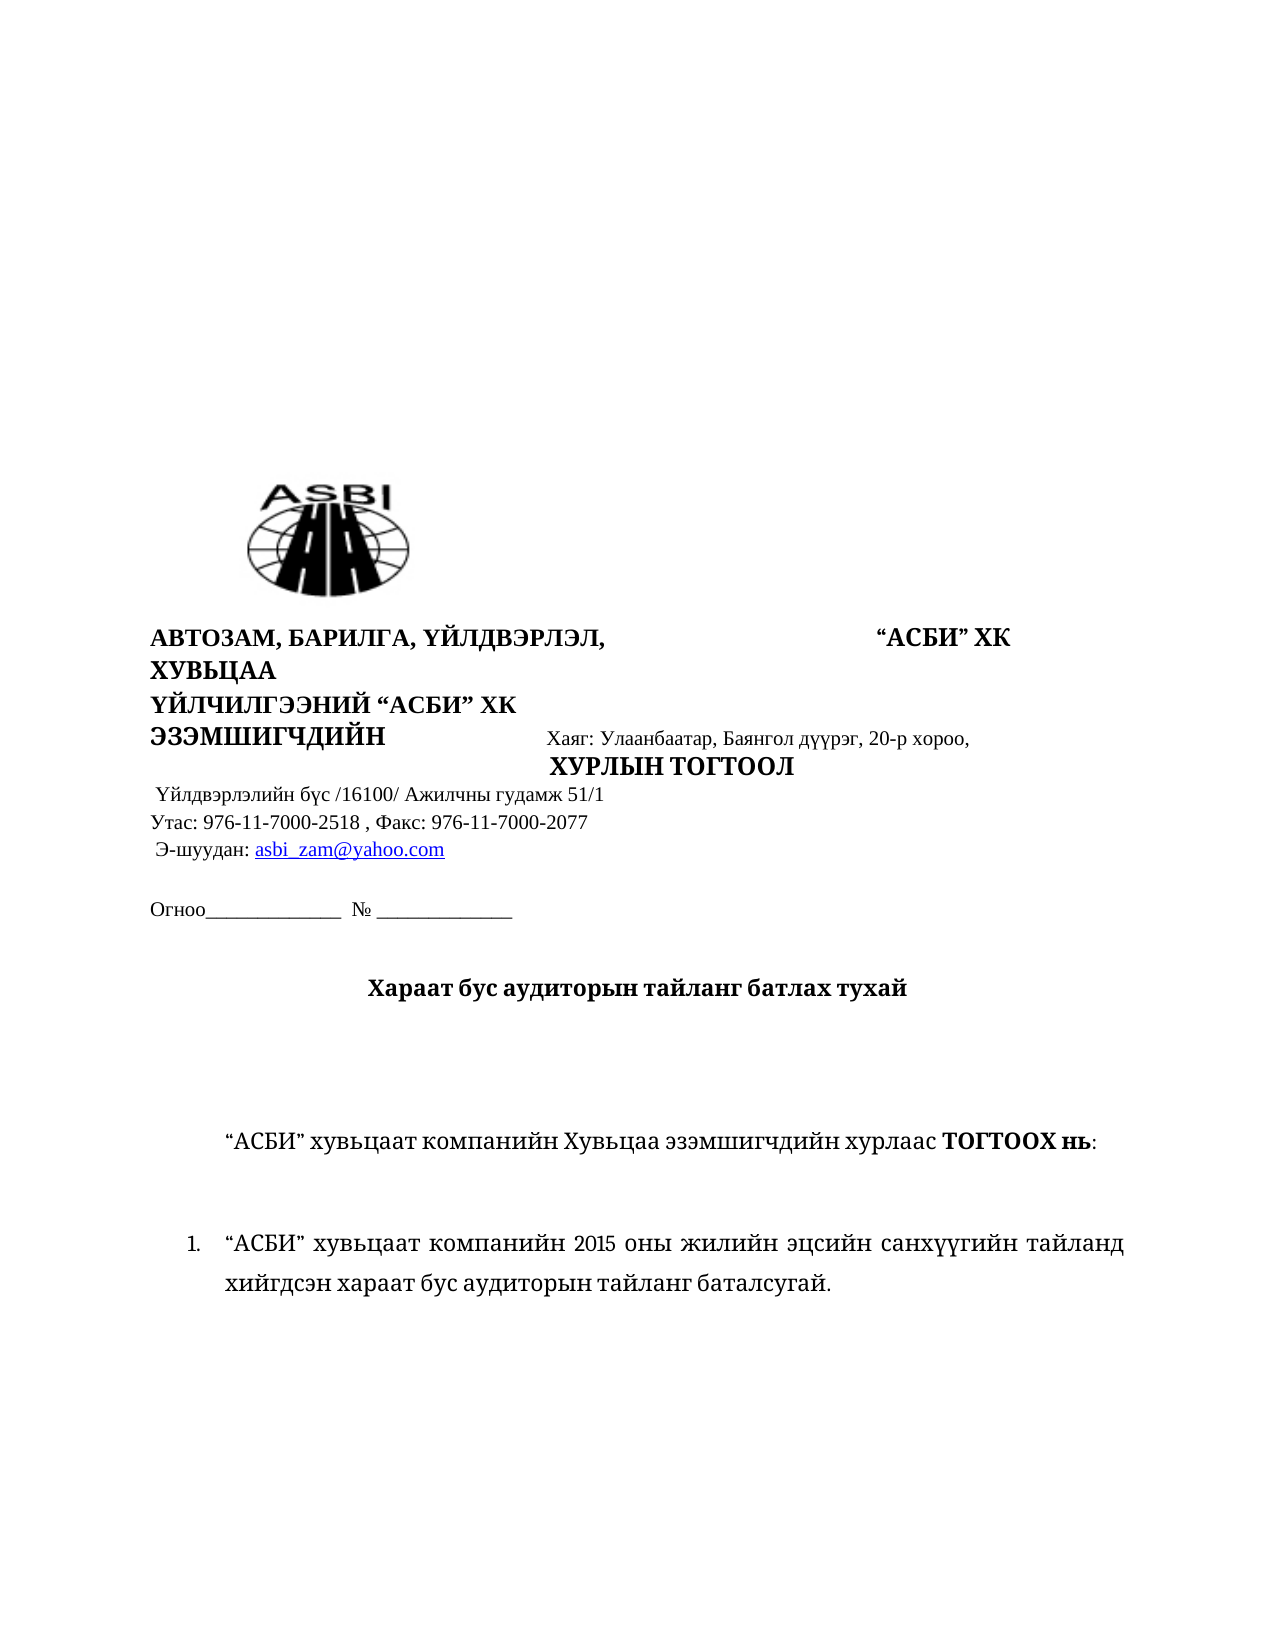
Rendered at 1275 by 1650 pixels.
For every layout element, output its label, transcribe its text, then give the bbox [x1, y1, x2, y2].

list “АСБИ” хувьцаат компанийн 2015 оны жилийн эцсийн санхүүгийн тайланд хийгдсэн хараат бус аудиторын тайланг баталсугай. [187, 1231, 1125, 1297]
text Огноо_____________ № _____________ [150, 897, 1125, 921]
text “АСБИ” хувьцаат компанийн Хувьцаа эзэмшигчдийн хурлаас ТОГТООХ нь: [150, 1129, 1125, 1155]
text Утас: 976-11-7000-2518 , Факс: 976-11-7000-2077 [150, 809, 1125, 834]
text АВТОЗАМ, БАРИЛГА, ҮЙЛДВЭРЛЭЛ, “АСБИ” ХК ХУВЬЦАА [150, 623, 1125, 686]
text Үйлдвэрлэлийн бүс /16100/ Ажилчны гудамж 51/1 [150, 782, 1125, 806]
text Хараат бус аудиторын тайланг батлах тухай [150, 976, 1125, 1002]
text ҮЙЛЧИЛГЭЭНИЙ “АСБИ” ХК ЭЗЭМШИГЧДИЙН Хаяг: Улаанбаатар, Баянгол дүүрэг, 20-р хороо, ХУРЛЫН ТОГТООЛ [150, 690, 1113, 782]
text Э-шуудан: asbi_zam@yahoo.com [150, 837, 1125, 861]
picture [195, 454, 457, 618]
